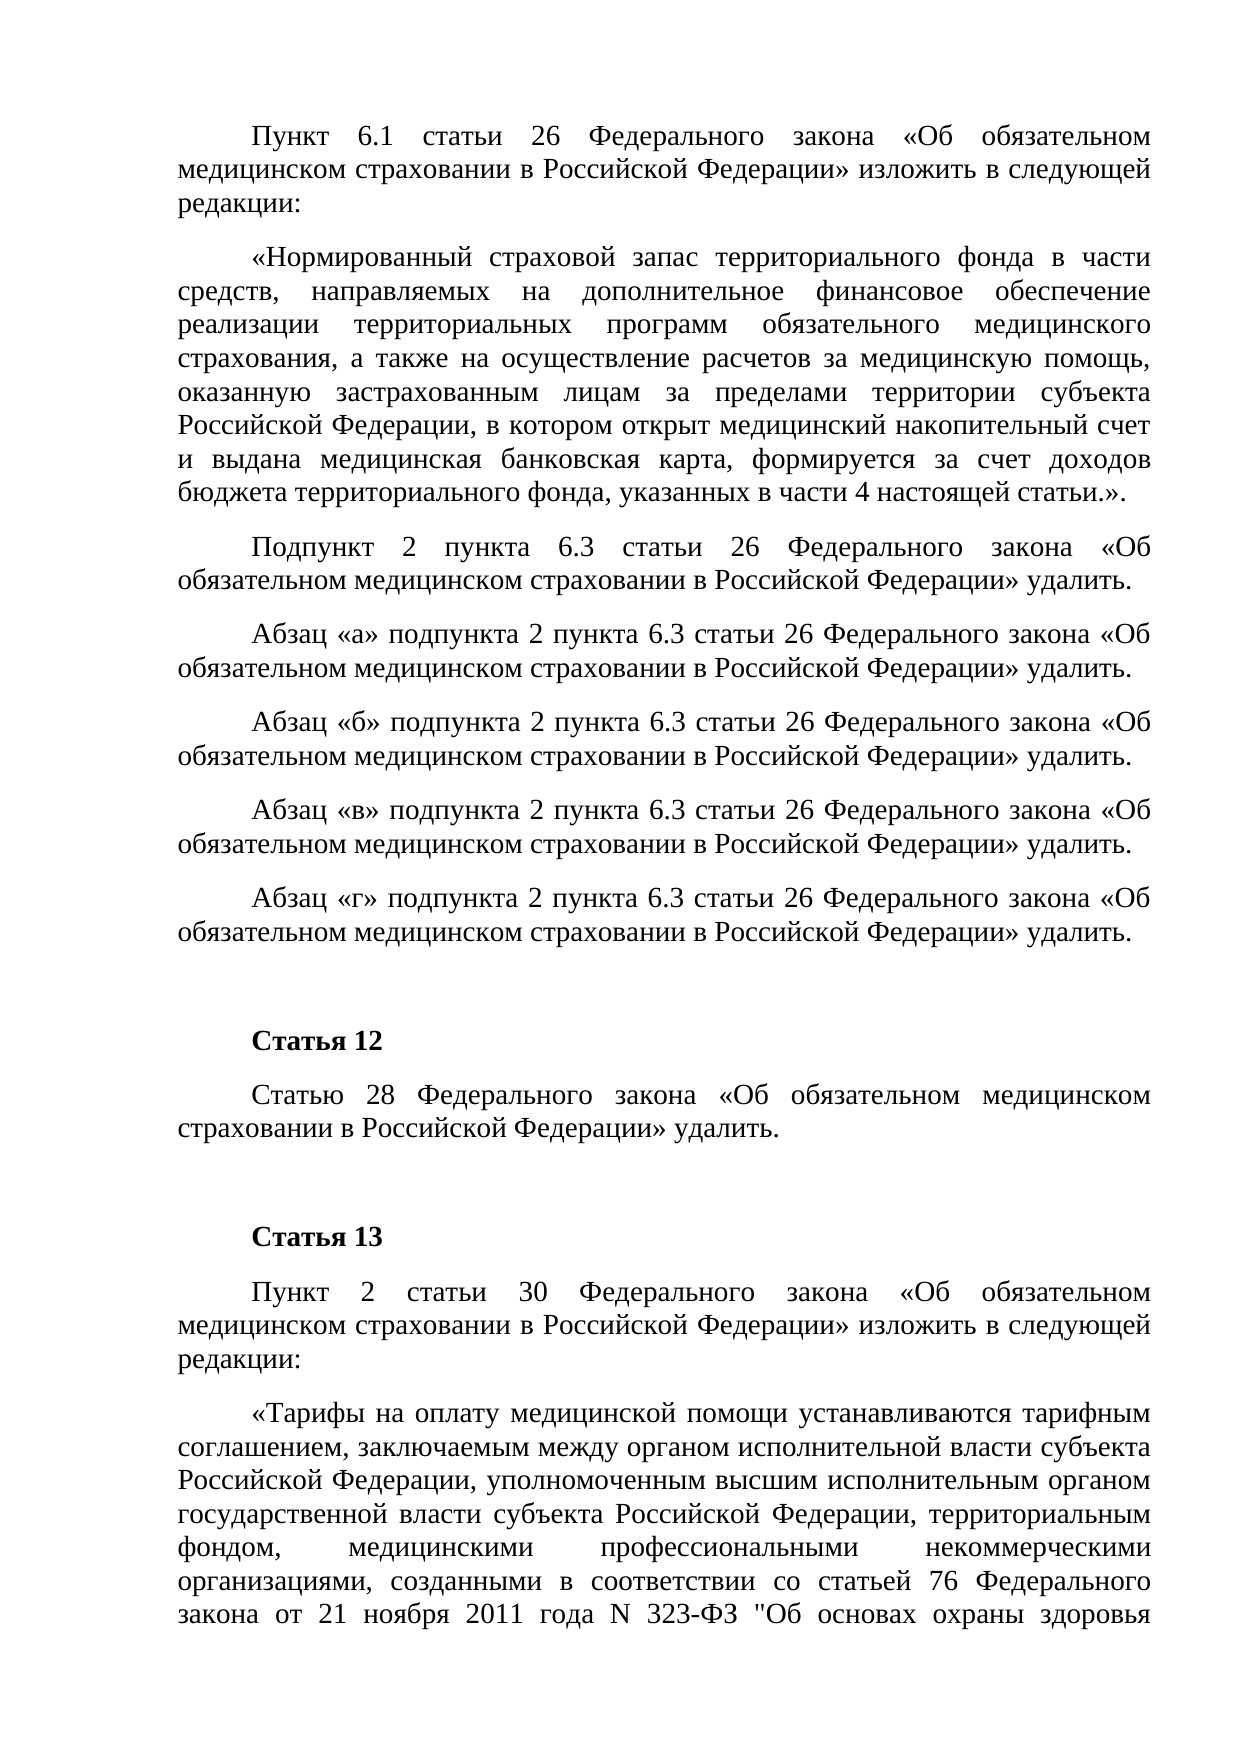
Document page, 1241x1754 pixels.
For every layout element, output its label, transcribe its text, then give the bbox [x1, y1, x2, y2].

text Абзац «г» подпункта 2 пункта 6.3 статьи 26 Федерального закона «Об обязательном медицинском страховании в Российской Федерации» удалить. [177, 880, 1152, 947]
text Абзац «б» подпункта 2 пункта 6.3 статьи 26 Федерального закона «Об обязательном медицинском страховании в Российской Федерации» удалить. [177, 704, 1152, 772]
text Абзац «а» подпункта 2 пункта 6.3 статьи 26 Федерального закона «Об обязательном медицинском страховании в Российской Федерации» удалить. [177, 617, 1152, 684]
text Пункт 2 статьи 30 Федерального закона «Об обязательном медицинском страховании в Российской Федерации» изложить в следующей редакции: [177, 1274, 1152, 1374]
text Статья 12 [177, 1023, 1152, 1056]
text Статья 13 [177, 1219, 1152, 1253]
text «Нормированный страховой запас территориального фонда в части средств, направляемых на дополнительное финансовое обеспечение реализации территориальных программ обязательного медицинского страхования, а также на осуществление расчетов за медицинскую помощь, оказанную застрахованным лицам за пределами территории субъекта Российской Федерации, в котором открыт медицинский накопительный счет и выдана медицинская банковская карта, формируется за счет доходов бюджета территориального фонда, указанных в части 4 настоящей статьи.». [177, 239, 1152, 508]
text Абзац «в» подпункта 2 пункта 6.3 статьи 26 Федерального закона «Об обязательном медицинском страховании в Российской Федерации» удалить. [177, 792, 1152, 859]
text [177, 1395, 1152, 1630]
text Статью 28 Федерального закона «Об обязательном медицинском страховании в Российской Федерации» удалить. [177, 1077, 1152, 1144]
text Пункт 6.1 статьи 26 Федерального закона «Об обязательном медицинском страховании в Российской Федерации» изложить в следующей редакции: [177, 118, 1152, 219]
text Подпункт 2 пункта 6.3 статьи 26 Федерального закона «Об обязательном медицинском страховании в Российской Федерации» удалить. [177, 529, 1152, 596]
